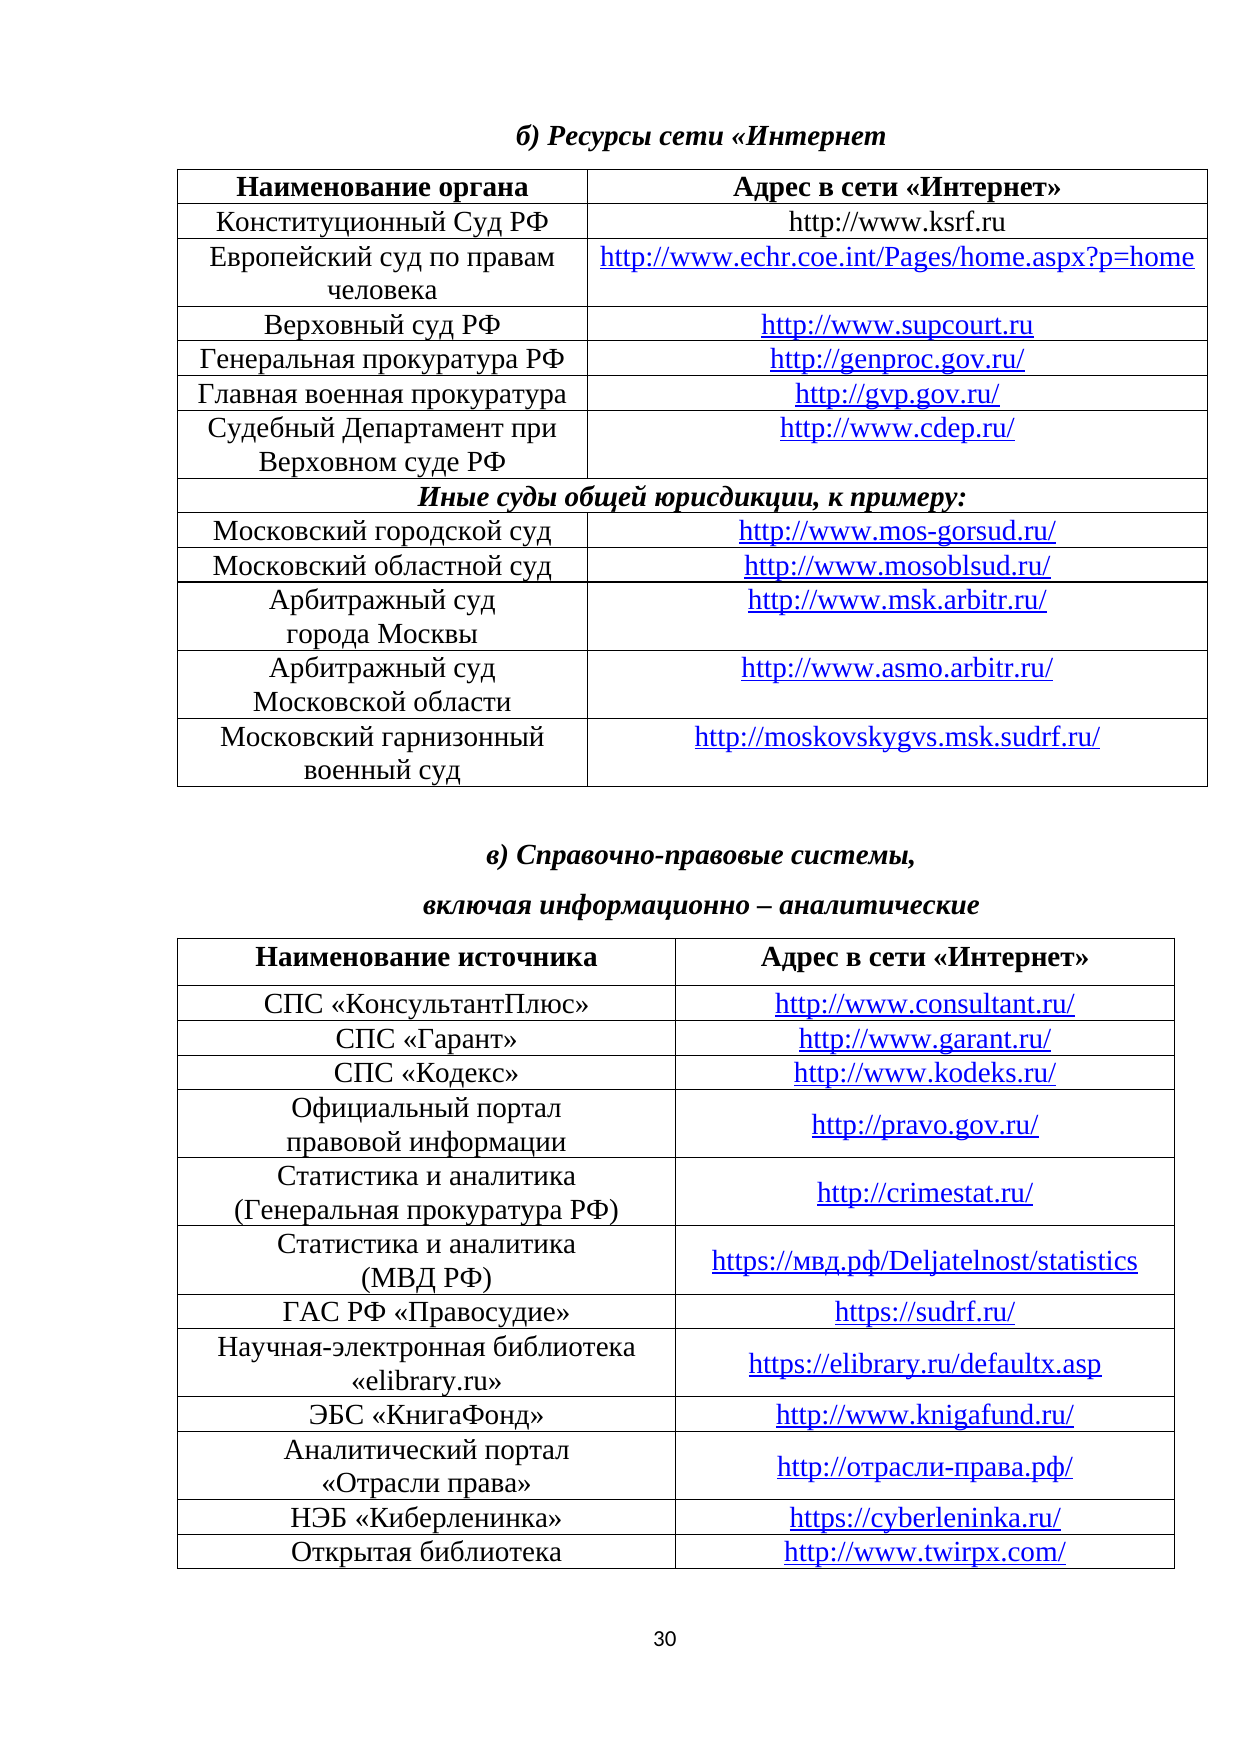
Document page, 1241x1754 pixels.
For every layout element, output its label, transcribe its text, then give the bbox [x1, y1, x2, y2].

table_cell Иные суды общей юрисдикции, к примеру: [178, 479, 1207, 512]
table_cell http://www.kodeks.ru/ [676, 1056, 1174, 1089]
table_cell Научная-электронная библиотека «elibrary.ru» [178, 1329, 675, 1396]
table_cell http://www.garant.ru/ [676, 1021, 1174, 1054]
table_cell СПС «КонсультантПлюс» [178, 986, 675, 1020]
table_cell http://www.mos-gorsud.ru/ [588, 513, 1207, 547]
table_cell http://moskovskygvs.msk.sudrf.ru/ [588, 719, 1207, 786]
text включая информационно – аналитические [177, 887, 1152, 921]
table_header Адрес в сети «Интернет» [588, 170, 1207, 203]
table_cell ЭБС «КнигаФонд» [178, 1397, 675, 1431]
table_cell http://www.twirpx.com/ [676, 1535, 1174, 1568]
table_header Наименование органа [178, 170, 587, 203]
table_cell Статистика и аналитика (МВД РФ) [178, 1226, 675, 1293]
table_cell http://www.asmo.arbitr.ru/ [588, 651, 1207, 718]
table_cell http://www.mosoblsud.ru/ [588, 548, 1207, 581]
table_cell https://cyberleninka.ru/ [676, 1500, 1174, 1533]
table_header Адрес в сети «Интернет» [676, 939, 1174, 985]
table_cell Статистика и аналитика (Генеральная прокуратура РФ) [178, 1158, 675, 1225]
table_cell Открытая библиотека [178, 1535, 675, 1568]
table_cell Европейский суд по правам человека [178, 239, 587, 306]
table_cell Московский гарнизонный военный суд [178, 719, 587, 786]
table_cell https://мвд.рф/Deljatelnost/statistics [676, 1226, 1174, 1293]
table_cell НЭБ «Киберленинка» [178, 1500, 675, 1533]
table_cell Генеральная прокуратура РФ [178, 341, 587, 375]
table_cell Арбитражный суд города Москвы [178, 583, 587, 649]
table_cell http://www.msk.arbitr.ru/ [588, 583, 1207, 649]
table_cell http://www.knigafund.ru/ [676, 1397, 1174, 1431]
table_header Наименование источника [178, 939, 675, 985]
table_cell http://crimestat.ru/ [676, 1158, 1174, 1225]
table_cell http://www.ksrf.ru [588, 204, 1207, 238]
table_cell СПС «Гарант» [178, 1021, 675, 1054]
table_cell http://www.cdep.ru/ [588, 411, 1207, 478]
table_cell http://отрасли-права.рф/ [676, 1432, 1174, 1499]
table_cell http://www.echr.coe.int/Pages/home.aspx?p=home [588, 239, 1207, 306]
table_cell Арбитражный суд Московской области [178, 651, 587, 718]
table_cell Конституционный Суд РФ [178, 204, 587, 238]
table_cell Московский городской суд [178, 513, 587, 547]
table_cell Судебный Департамент при Верховном суде РФ [178, 411, 587, 478]
table_cell http://www.consultant.ru/ [676, 986, 1174, 1020]
table_cell Главная военная прокуратура [178, 376, 587, 409]
table_cell http://gvp.gov.ru/ [588, 376, 1207, 409]
table_cell Верховный суд РФ [178, 307, 587, 340]
table_cell ГАС РФ «Правосудие» [178, 1295, 675, 1328]
table_cell http://www.supcourt.ru [588, 307, 1207, 340]
table_cell Официальный портал правовой информации [178, 1090, 675, 1157]
text в) Справочно-правовые системы, [177, 837, 1152, 871]
table_cell СПС «Кодекс» [178, 1056, 675, 1089]
table_cell Аналитический портал «Отрасли права» [178, 1432, 675, 1499]
table_cell https://elibrary.ru/defaultx.asp [676, 1329, 1174, 1396]
table_cell http://pravo.gov.ru/ [676, 1090, 1174, 1157]
table_cell Московский областной суд [178, 548, 587, 581]
table_cell https://sudrf.ru/ [676, 1295, 1174, 1328]
text б) Ресурсы сети «Интернет [177, 118, 1152, 152]
table_cell http://genproc.gov.ru/ [588, 341, 1207, 375]
